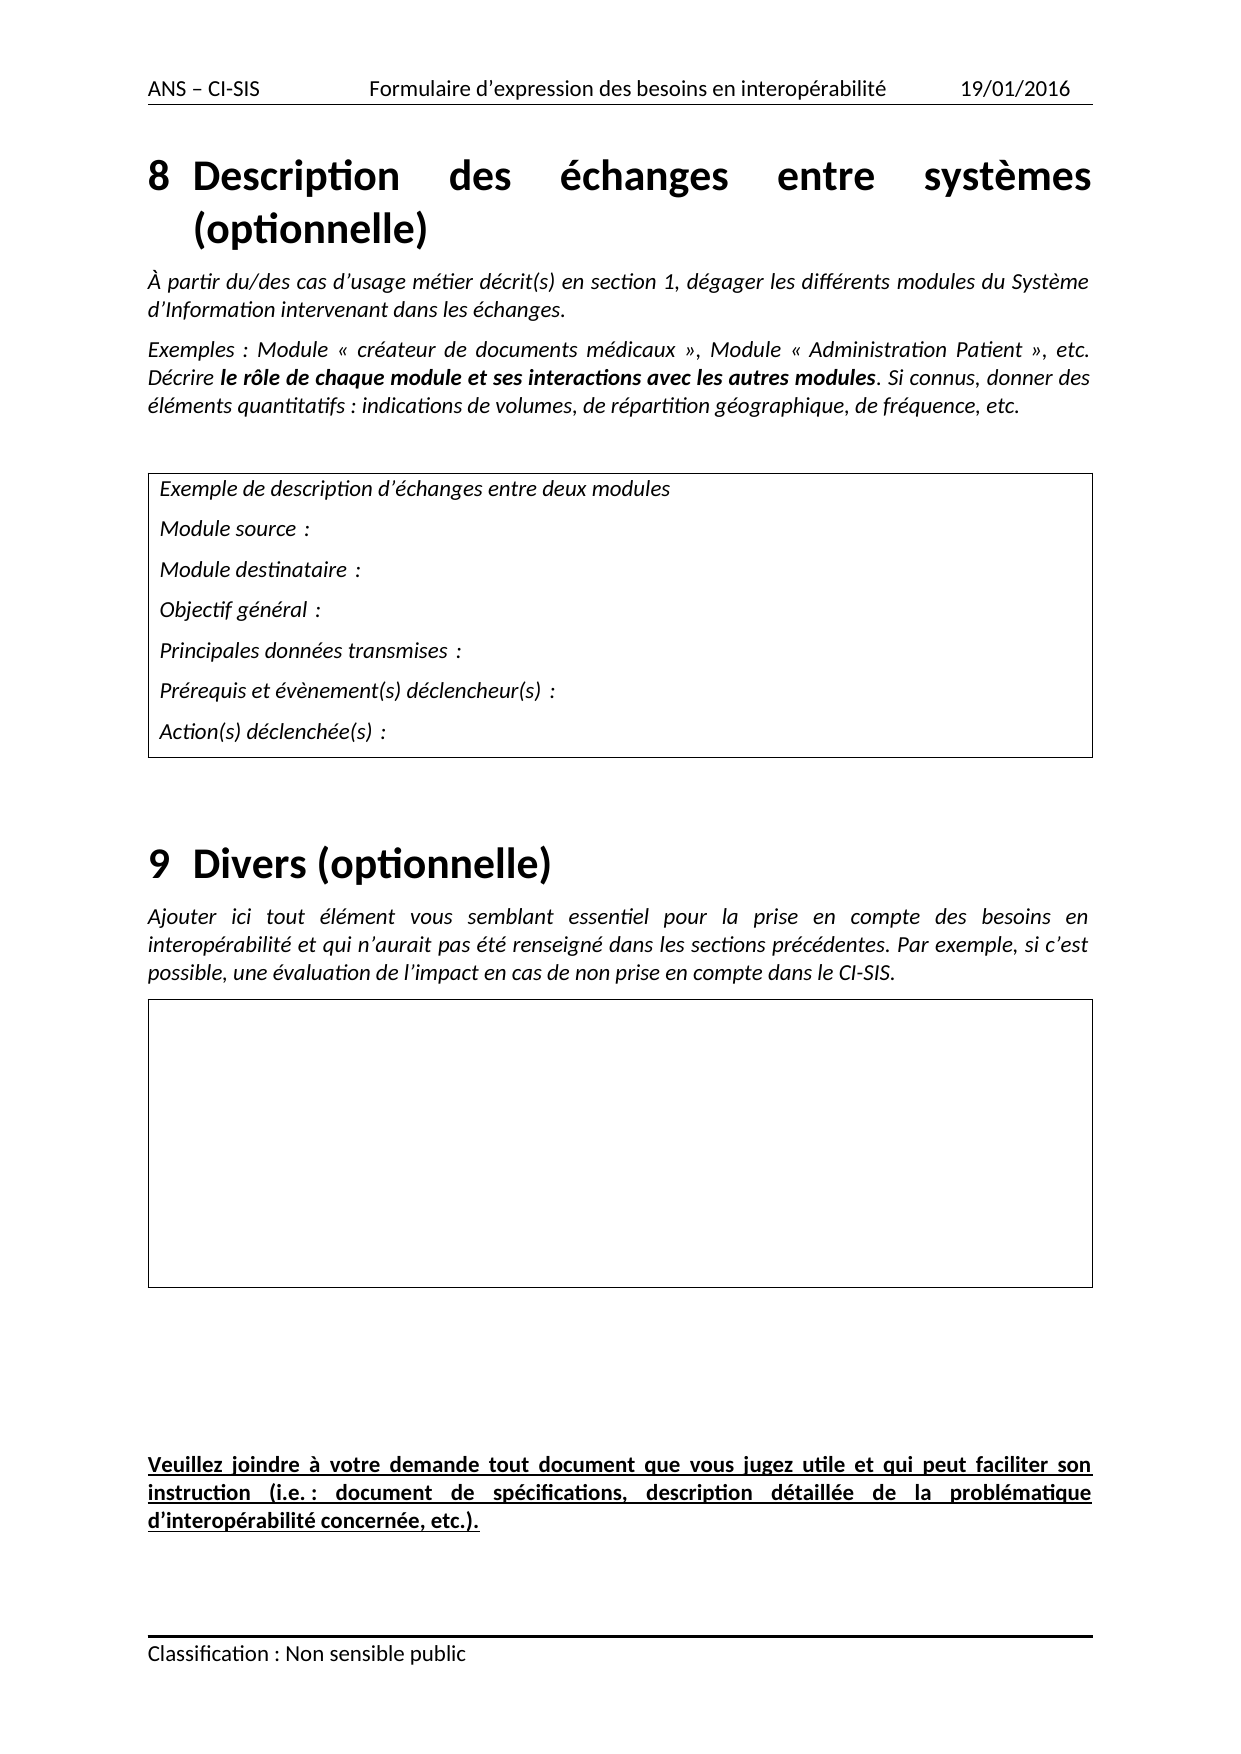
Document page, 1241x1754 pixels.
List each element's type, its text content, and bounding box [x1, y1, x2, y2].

text À partir du/des cas d’usage métier décrit(s) en section 1, dégager les différents modules du Système d’Information intervenant dans les échanges. [148, 267, 1093, 323]
subtitle Divers (optionnelle) [148, 836, 1093, 890]
text Ajouter ici tout élément vous semblant essentiel pour la prise en compte des besoins en interopérabilité et qui n’aurait pas été renseigné dans les sections précédentes. Par exemple, si c’est possible, une évaluation de l’impact en cas de non prise en compte dans le CI-SIS. [148, 902, 1093, 986]
text Exemples : Module « créateur de documents médicaux », Module « Administration Patient », etc. Décrire le rôle de chaque module et ses interactions avec les autres modules. Si connus, donner des éléments quantitatifs : indications de volumes, de répartition géographique, de fréquence, etc. [148, 336, 1093, 419]
text Veuillez joindre à votre demande tout document que vous jugez utile et qui peut faciliter son instruction (i.e. : document de spécifications, description détaillée de la problématique d’interopérabilité concernée, etc.). [148, 1450, 1093, 1474]
subtitle Description des échanges entre systèmes (optionnelle) [148, 148, 1093, 254]
table_header [149, 1000, 1092, 1287]
text Veuillez joindre à votre demande tout document que vous jugez utile et qui peut faciliter son instruction (i.e. : document de spécifications, description détaillée de la problématique d’interopérabilité concernée, etc.). [148, 1476, 1093, 1534]
table_header Exemple de description d’échanges entre deux modules Module source : Module destinataire : Objectif général : Principales données transmises : Prérequis et évènement(s) déclencheur(s) : Action(s) déclenchée(s) : [149, 474, 1092, 757]
